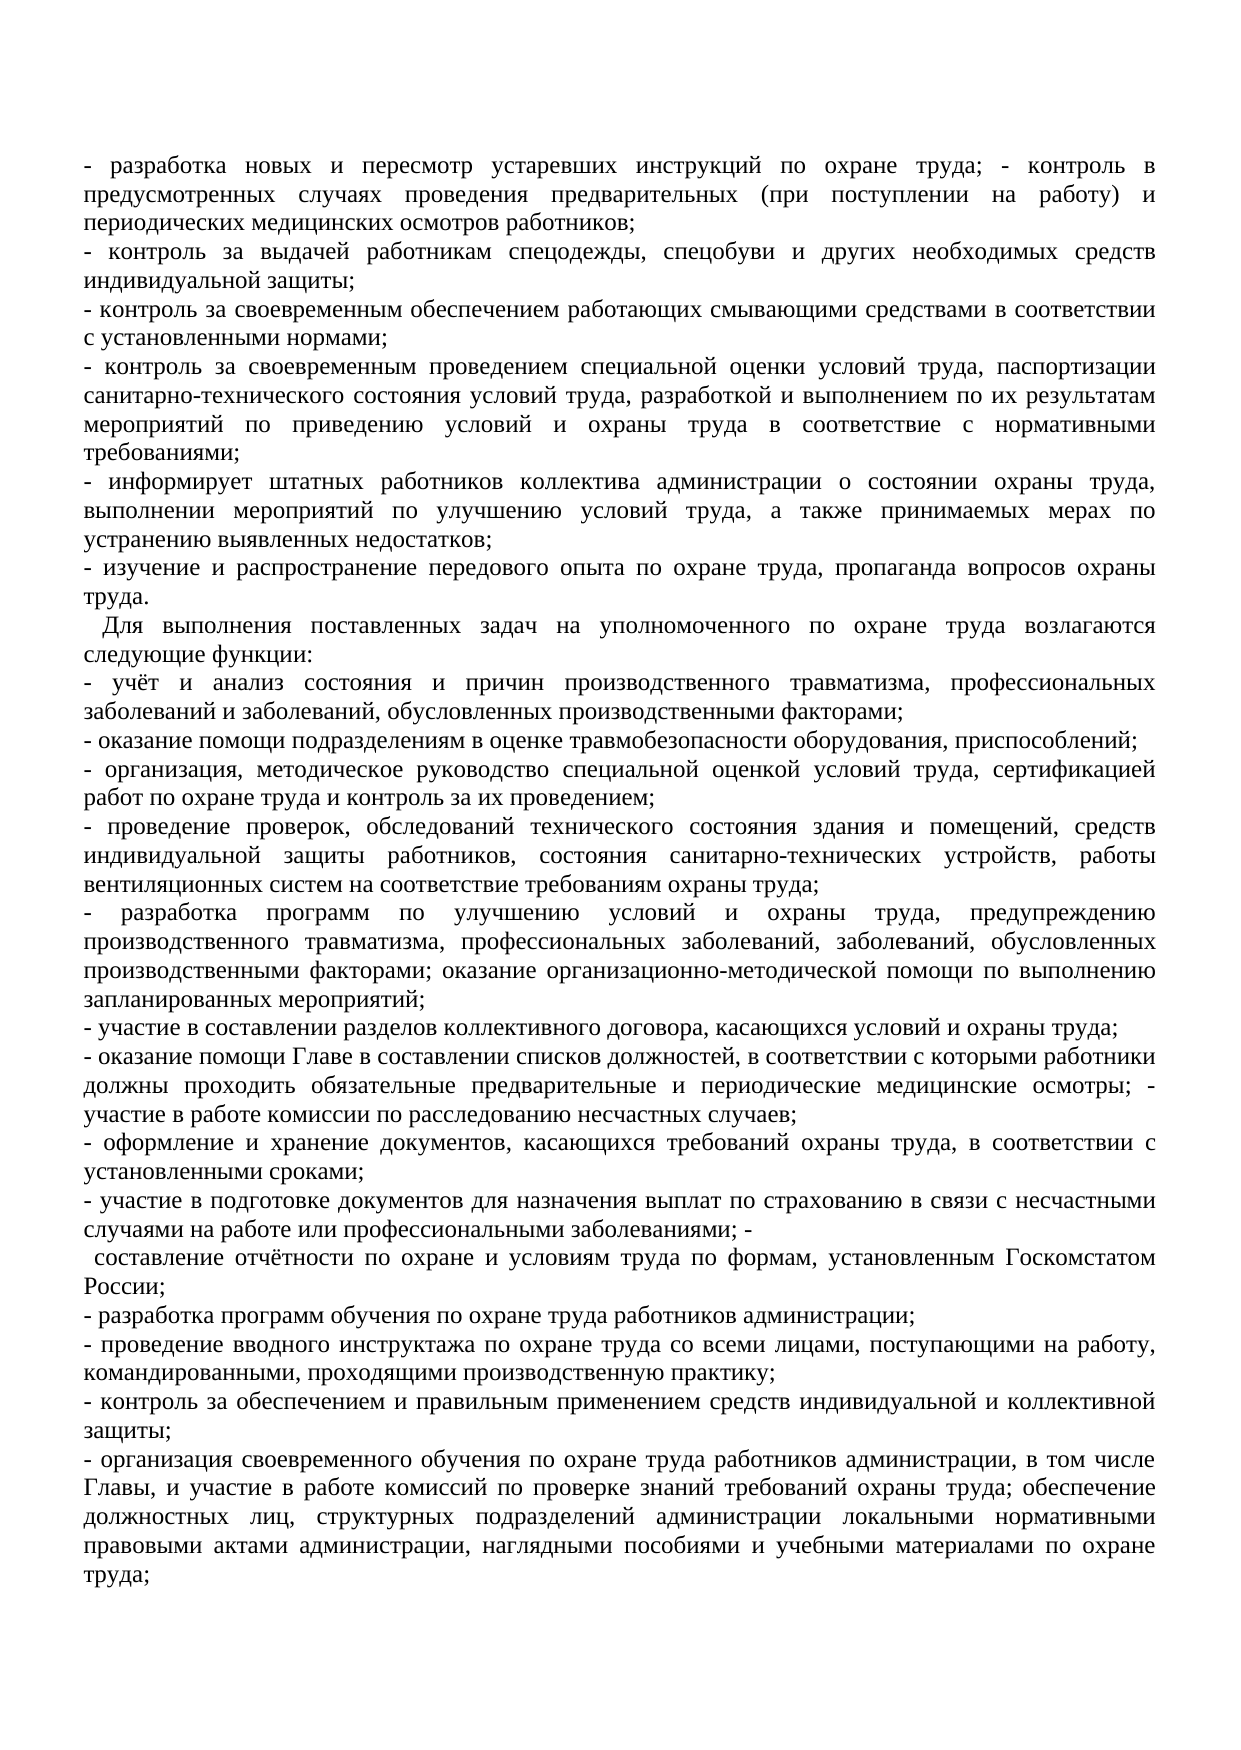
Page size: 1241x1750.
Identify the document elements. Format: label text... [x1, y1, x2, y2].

text - контроль за своевременным обеспечением работающих смывающими средствами в соответствии с установленными нормами; [83, 294, 1157, 351]
text - оформление и хранение документов, касающихся требований охраны труда, в соответствии с установленными сроками; [83, 1127, 1157, 1185]
text - проведение вводного инструктажа по охране труда со всеми лицами, поступающими на работу, командированными, проходящими производственную практику; [83, 1329, 1157, 1386]
text - организация своевременного обучения по охране труда работников администрации, в том числе Главы, и участие в работе комиссий по проверке знаний требований охраны труда; обеспечение должностных лиц, структурных подразделений администрации локальными нормативными правовыми актами администрации, наглядными пособиями и учебными материалами по охране труда; [83, 1444, 1157, 1587]
text - разработка программ по улучшению условий и охраны труда, предупреждению производственного травматизма, профессиональных заболеваний, заболеваний, обусловленных производственными факторами; оказание организационно-методической помощи по выполнению запланированных мероприятий; [83, 897, 1157, 1012]
text - участие в подготовке документов для назначения выплат по страхованию в связи с несчастными случаями на работе или профессиональными заболеваниями; - [83, 1185, 1157, 1242]
text - организация, методическое руководство специальной оценкой условий труда, сертификацией работ по охране труда и контроль за их проведением; [83, 754, 1157, 811]
text - участие в составлении разделов коллективного договора, касающихся условий и охраны труда; [83, 1012, 1157, 1041]
text - разработка программ обучения по охране труда работников администрации; [83, 1300, 1157, 1329]
text - учёт и анализ состояния и причин производственного травматизма, профессиональных заболеваний и заболеваний, обусловленных производственными факторами; [83, 667, 1157, 725]
text - контроль за выдачей работникам спецодежды, спецобуви и других необходимых средств индивидуальной защиты; [83, 236, 1157, 294]
text - оказание помощи Главе в составлении списков должностей, в соответствии с которыми работники должны проходить обязательные предварительные и периодические медицинские осмотры; - участие в работе комиссии по расследованию несчастных случаев; [83, 1041, 1157, 1127]
text - контроль за своевременным проведением специальной оценки условий труда, паспортизации санитарно-технического состояния условий труда, разработкой и выполнением по их результатам мероприятий по приведению условий и охраны труда в соответствие с нормативными требованиями; [83, 351, 1157, 466]
text - разработка новых и пересмотр устаревших инструкций по охране труда; - контроль в предусмотренных случаях проведения предварительных (при поступлении на работу) и периодических медицинских осмотров работников; [83, 150, 1157, 236]
text - проведение проверок, обследований технического состояния здания и помещений, средств индивидуальной защиты работников, состояния санитарно-технических устройств, работы вентиляционных систем на соответствие требованиям охраны труда; [83, 811, 1157, 897]
text Для выполнения поставленных задач на уполномоченного по охране труда возлагаются следующие функции: [83, 610, 1157, 667]
text - оказание помощи подразделениям в оценке травмобезопасности оборудования, приспособлений; [83, 725, 1157, 754]
text - изучение и распространение передового опыта по охране труда, пропаганда вопросов охраны труда. [83, 552, 1157, 610]
text - информирует штатных работников коллектива администрации о состоянии охраны труда, выполнении мероприятий по улучшению условий труда, а также принимаемых мерах по устранению выявленных недостатков; [83, 466, 1157, 552]
text составление отчётности по охране и условиям труда по формам, установленным Госкомстатом России; [83, 1242, 1157, 1300]
text - контроль за обеспечением и правильным применением средств индивидуальной и коллективной защиты; [83, 1386, 1157, 1444]
